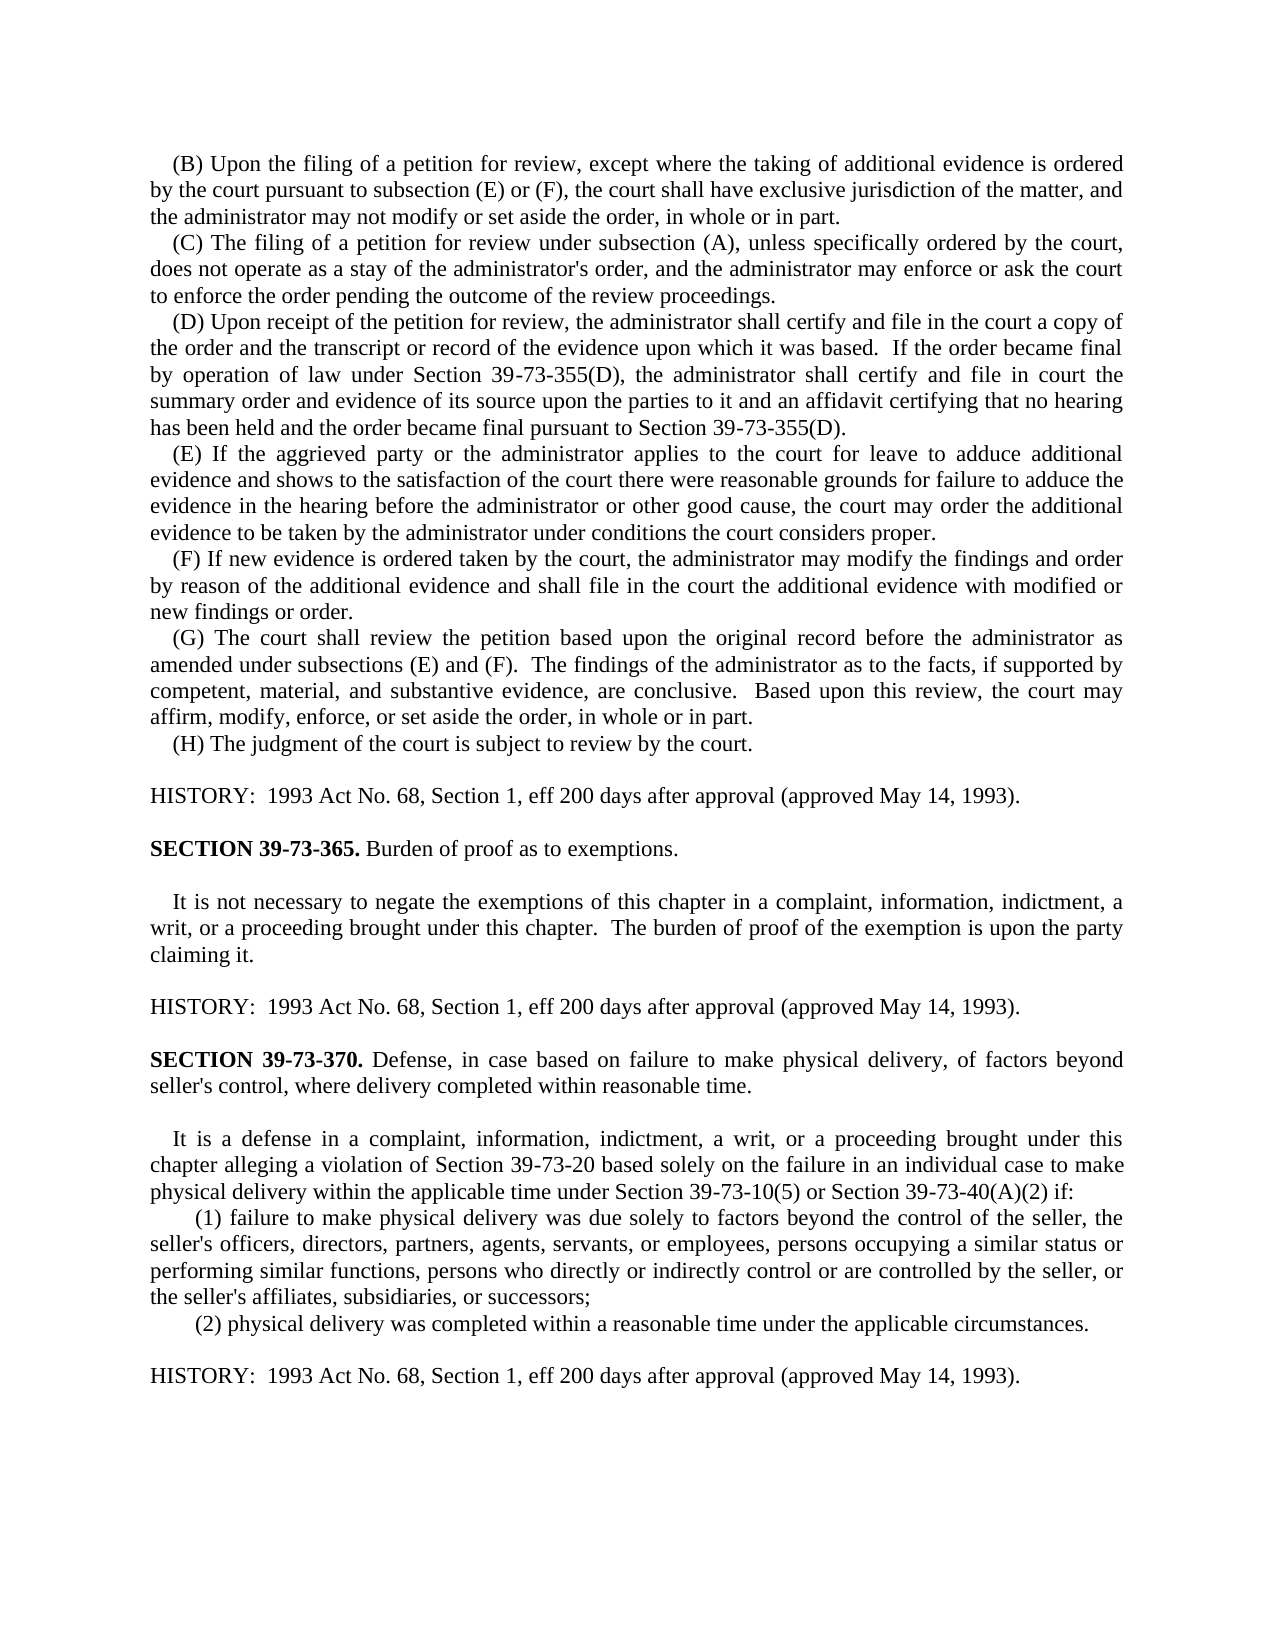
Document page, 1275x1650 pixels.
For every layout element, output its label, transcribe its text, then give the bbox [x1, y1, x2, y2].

text (G) The court shall review the petition based upon the original record before the administrator as amended under subsections (E) and (F). The findings of the administrator as to the facts, if supported by competent, material, and substantive evidence, are conclusive. Based upon this review, the court may affirm, modify, enforce, or set aside the order, in whole or in part. [150, 624, 1125, 730]
text (2) physical delivery was completed within a reasonable time under the applicable circumstances. [150, 1309, 1125, 1336]
text (H) The judgment of the court is subject to review by the court. [150, 730, 1125, 756]
text It is not necessary to negate the exemptions of this chapter in a complaint, information, indictment, a writ, or a proceeding brought under this chapter. The burden of proof of the exemption is upon the party claiming it. [150, 888, 1125, 967]
text (B) Upon the filing of a petition for review, except where the taking of additional evidence is ordered by the court pursuant to subsection (E) or (F), the court shall have exclusive jurisdiction of the matter, and the administrator may not modify or set aside the order, in whole or in part. [150, 150, 1125, 229]
text SECTION 39-73-365. Burden of proof as to exemptions. [150, 835, 1125, 862]
text (C) The filing of a petition for review under subsection (A), unless specifically ordered by the court, does not operate as a stay of the administrator's order, and the administrator may enforce or ask the court to enforce the order pending the outcome of the review proceedings. [150, 229, 1125, 308]
text (1) failure to make physical delivery was due solely to factors beyond the control of the seller, the seller's officers, directors, partners, agents, servants, or employees, persons occupying a similar status or performing similar functions, persons who directly or indirectly control or are controlled by the seller, or the seller's affiliates, subsidiaries, or successors; [150, 1204, 1125, 1309]
text (F) If new evidence is ordered taken by the court, the administrator may modify the findings and order by reason of the additional evidence and shall file in the court the additional evidence with modified or new findings or order. [150, 545, 1125, 624]
text It is a defense in a complaint, information, indictment, a writ, or a proceeding brought under this chapter alleging a violation of Section 39-73-20 based solely on the failure in an individual case to make physical delivery within the applicable time under Section 39-73-10(5) or Section 39-73-40(A)(2) if: [150, 1125, 1125, 1204]
text (D) Upon receipt of the petition for review, the administrator shall certify and file in the court a copy of the order and the transcript or record of the evidence upon which it was based. If the order became final by operation of law under Section 39-73-355(D), the administrator shall certify and file in court the summary order and evidence of its source upon the parties to it and an affidavit certifying that no hearing has been held and the order became final pursuant to Section 39-73-355(D). [150, 308, 1125, 440]
text HISTORY: 1993 Act No. 68, Section 1, eff 200 days after approval (approved May 14, 1993). [150, 1362, 1125, 1389]
text (E) If the aggrieved party or the administrator applies to the court for leave to adduce additional evidence and shows to the satisfaction of the court there were reasonable grounds for failure to adduce the evidence in the hearing before the administrator or other good cause, the court may order the additional evidence to be taken by the administrator under conditions the court considers proper. [150, 440, 1125, 545]
text HISTORY: 1993 Act No. 68, Section 1, eff 200 days after approval (approved May 14, 1993). [150, 993, 1125, 1020]
text SECTION 39-73-370. Defense, in case based on failure to make physical delivery, of factors beyond seller's control, where delivery completed within reasonable time. [150, 1046, 1125, 1099]
text HISTORY: 1993 Act No. 68, Section 1, eff 200 days after approval (approved May 14, 1993). [150, 782, 1125, 809]
